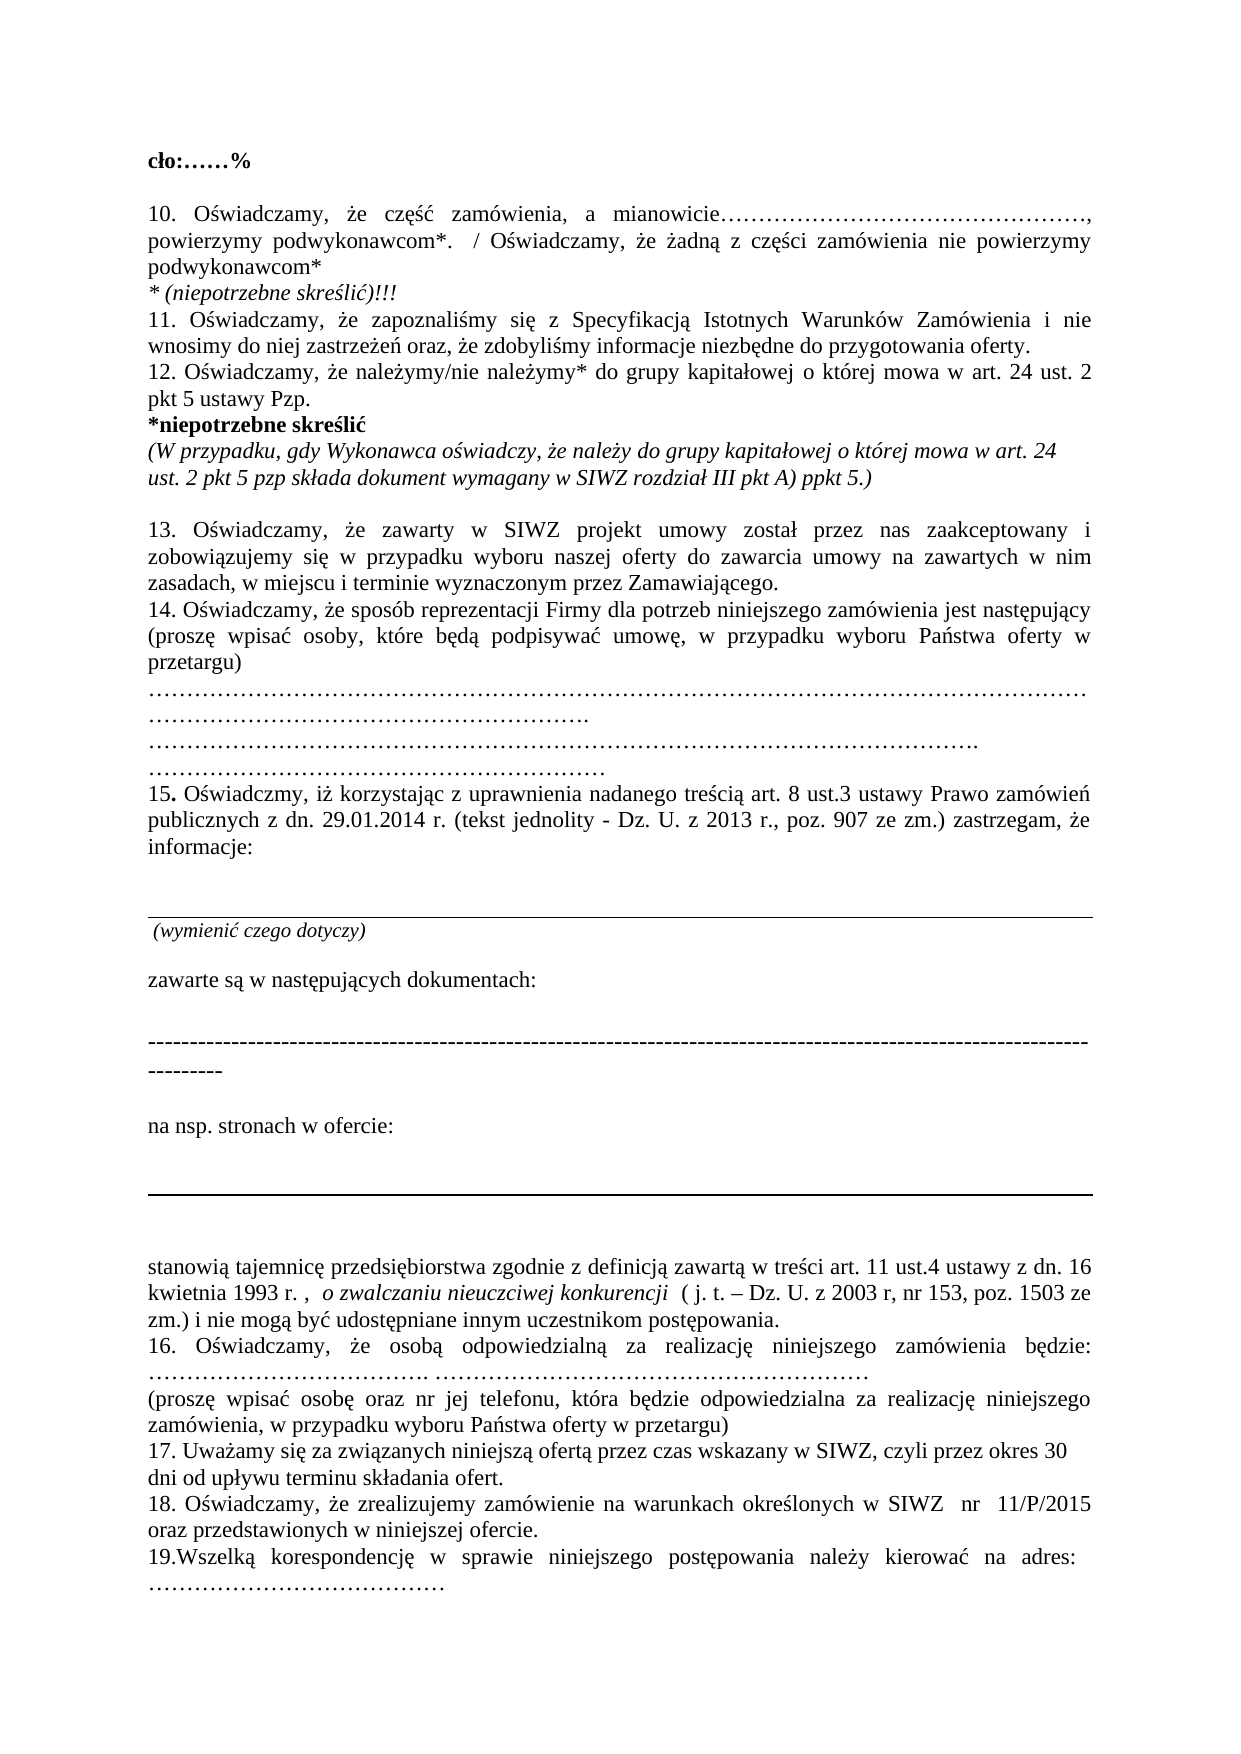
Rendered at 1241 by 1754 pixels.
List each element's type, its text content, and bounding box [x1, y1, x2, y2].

text (W przypadku, gdy Wykonawca oświadczy, że należy do grupy kapitałowej o której mowa w art. 24 ust. 2 pkt 5 pzp składa dokument wymagany w SIWZ rozdział III pkt A) ppkt 5.) [148, 437, 1093, 490]
text (wymienić czego dotyczy) [148, 918, 1093, 942]
text -------------------------------------------------------------------------------------------------------------------------- [148, 1026, 1093, 1084]
text 12. Oświadczamy, że należymy/nie należymy* do grupy kapitałowej o której mowa w art. 24 ust. 2 pkt 5 ustawy Pzp. [148, 358, 1093, 411]
text zawarte są w następujących dokumentach: [148, 966, 1093, 993]
text na nsp. stronach w ofercie: [148, 1112, 1093, 1139]
text 14. Oświadczamy, że sposób reprezentacji Firmy dla potrzeb niniejszego zamówienia jest następujący (proszę wpisać osoby, które będą podpisywać umowę, w przypadku wyboru Państwa oferty w przetargu)……………………………………………………………………………………………………………………………………………………………….……………………………………………………………………………………………….…………………………………………………… [148, 596, 1093, 780]
text 16. Oświadczamy, że osobą odpowiedzialną za realizację niniejszego zamówienia będzie: ………………………………. ………………………………………………… [148, 1332, 1093, 1385]
text 18. Oświadczamy, że zrealizujemy zamówienie na warunkach określonych w SIWZ nr 11/P/2015 oraz przedstawionych w niniejszej ofercie. [148, 1490, 1093, 1543]
text 13. Oświadczamy, że zawarty w SIWZ projekt umowy został przez nas zaakceptowany i zobowiązujemy się w przypadku wyboru naszej oferty do zawarcia umowy na zawartych w nim zasadach, w miejscu i terminie wyznaczonym przez Zamawiającego. [148, 517, 1093, 596]
text 19.Wszelką korespondencję w sprawie niniejszego postępowania należy kierować na adres: ………………………………… [148, 1543, 1093, 1596]
text stanowią tajemnicę przedsiębiorstwa zgodnie z definicją zawartą w treści art. 11 ust.4 ustawy z dn. 16 kwietnia 1993 r. , o zwalczaniu nieuczciwej konkurencji ( j. t. – Dz. U. z 2003 r, nr 153, poz. 1503 ze zm.) i nie mogą być udostępniane innym uczestnikom postępowania. [148, 1253, 1093, 1332]
text cło:……% [148, 148, 1093, 174]
text (proszę wpisać osobę oraz nr jej telefonu, która będzie odpowiedzialna za realizację niniejszego zamówienia, w przypadku wyboru Państwa oferty w przetargu) [148, 1385, 1093, 1437]
text 11. Oświadczamy, że zapoznaliśmy się z Specyfikacją Istotnych Warunków Zamówienia i nie wnosimy do niej zastrzeżeń oraz, że zdobyliśmy informacje niezbędne do przygotowania oferty. [148, 306, 1093, 358]
text 17. Uważamy się za związanych niniejszą ofertą przez czas wskazany w SIWZ, czyli przez okres 30 dni od upływu terminu składania ofert. [148, 1437, 1093, 1490]
text *niepotrzebne skreślić [148, 411, 1093, 437]
text 15. Oświadczmy, iż korzystając z uprawnienia nadanego treścią art. 8 ust.3 ustawy Prawo zamówień publicznych z dn. 29.01.2014 r. (tekst jednolity - Dz. U. z 2013 r., poz. 907 ze zm.) zastrzegam, że informacje: [148, 780, 1093, 859]
text 10. Oświadczamy, że część zamówienia, a mianowicie…………………………………………, powierzymy podwykonawcom*. / Oświadczamy, że żadną z części zamówienia nie powierzymy podwykonawcom* [148, 200, 1093, 279]
text * (niepotrzebne skreślić)!!! [148, 279, 1093, 306]
